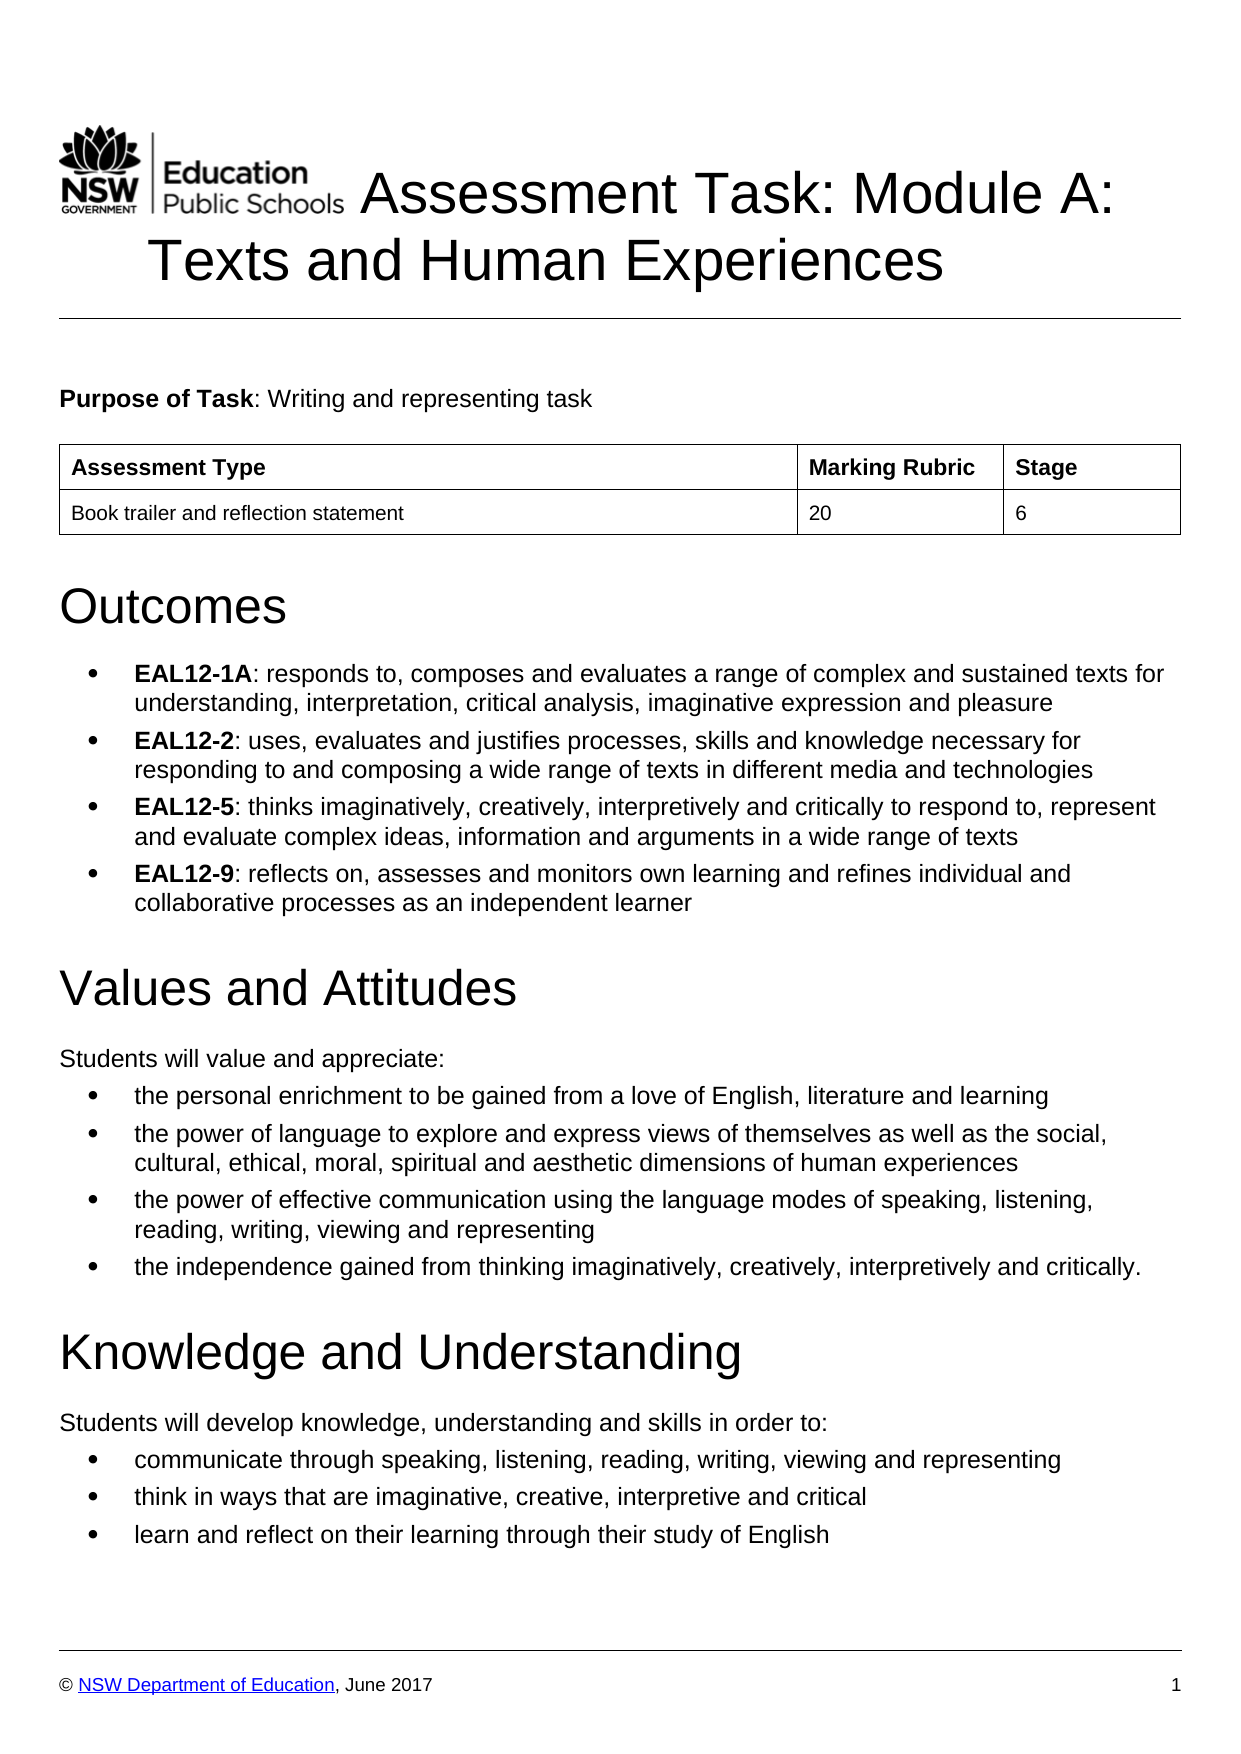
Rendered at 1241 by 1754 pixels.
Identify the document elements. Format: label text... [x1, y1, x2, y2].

list EAL12-2: uses, evaluates and justifies processes, skills and knowledge necessary for responding to and composing a wide range of texts in different media and technologies [89, 725, 1181, 784]
list learn and reflect on their learning through their study of English [89, 1519, 1181, 1549]
table_cell Book trailer and reflection statement [60, 490, 797, 533]
list the personal enrichment to be gained from a love of English, literature and learning [89, 1081, 1181, 1110]
list communicate through speaking, listening, reading, writing, viewing and representing [89, 1444, 1181, 1474]
table_cell 6 [1004, 490, 1180, 533]
picture [59, 125, 344, 214]
list EAL12-5: thinks imaginatively, creatively, interpretively and critically to respond to, represent and evaluate complex ideas, information and arguments in a wide range of texts [89, 792, 1181, 850]
table_header Assessment Type [60, 445, 797, 489]
list the power of effective communication using the language modes of speaking, listening, reading, writing, viewing and representing [89, 1185, 1181, 1243]
title Assessment Task: Module A: Texts and Human Experiences [59, 125, 1181, 318]
list EAL12-9: reflects on, assesses and monitors own learning and refines individual and collaborative processes as an independent learner [89, 859, 1181, 917]
table_header Marking Rubric [798, 445, 1003, 489]
table_header Stage [1004, 445, 1180, 489]
list the power of language to explore and express views of themselves as well as the social, cultural, ethical, moral, spiritual and aesthetic dimensions of human experiences [89, 1118, 1181, 1177]
subtitle Values and Attitudes [59, 959, 1181, 1016]
table_cell 20 [798, 490, 1003, 533]
subtitle Knowledge and Understanding [59, 1322, 1181, 1380]
list EAL12-1A: responds to, composes and evaluates a range of complex and sustained texts for understanding, interpretation, critical analysis, imaginative expression and pleasure [89, 659, 1181, 717]
list the independence gained from thinking imaginatively, creatively, interpretively and critically. [89, 1252, 1181, 1281]
text Purpose of Task: Writing and representing task [59, 381, 1181, 413]
list think in ways that are imaginative, creative, interpretive and critical [89, 1482, 1181, 1511]
text Students will value and appreciate: [59, 1041, 1181, 1072]
text Students will develop knowledge, understanding and skills in order to: [59, 1405, 1181, 1436]
subtitle Outcomes [59, 576, 1181, 634]
